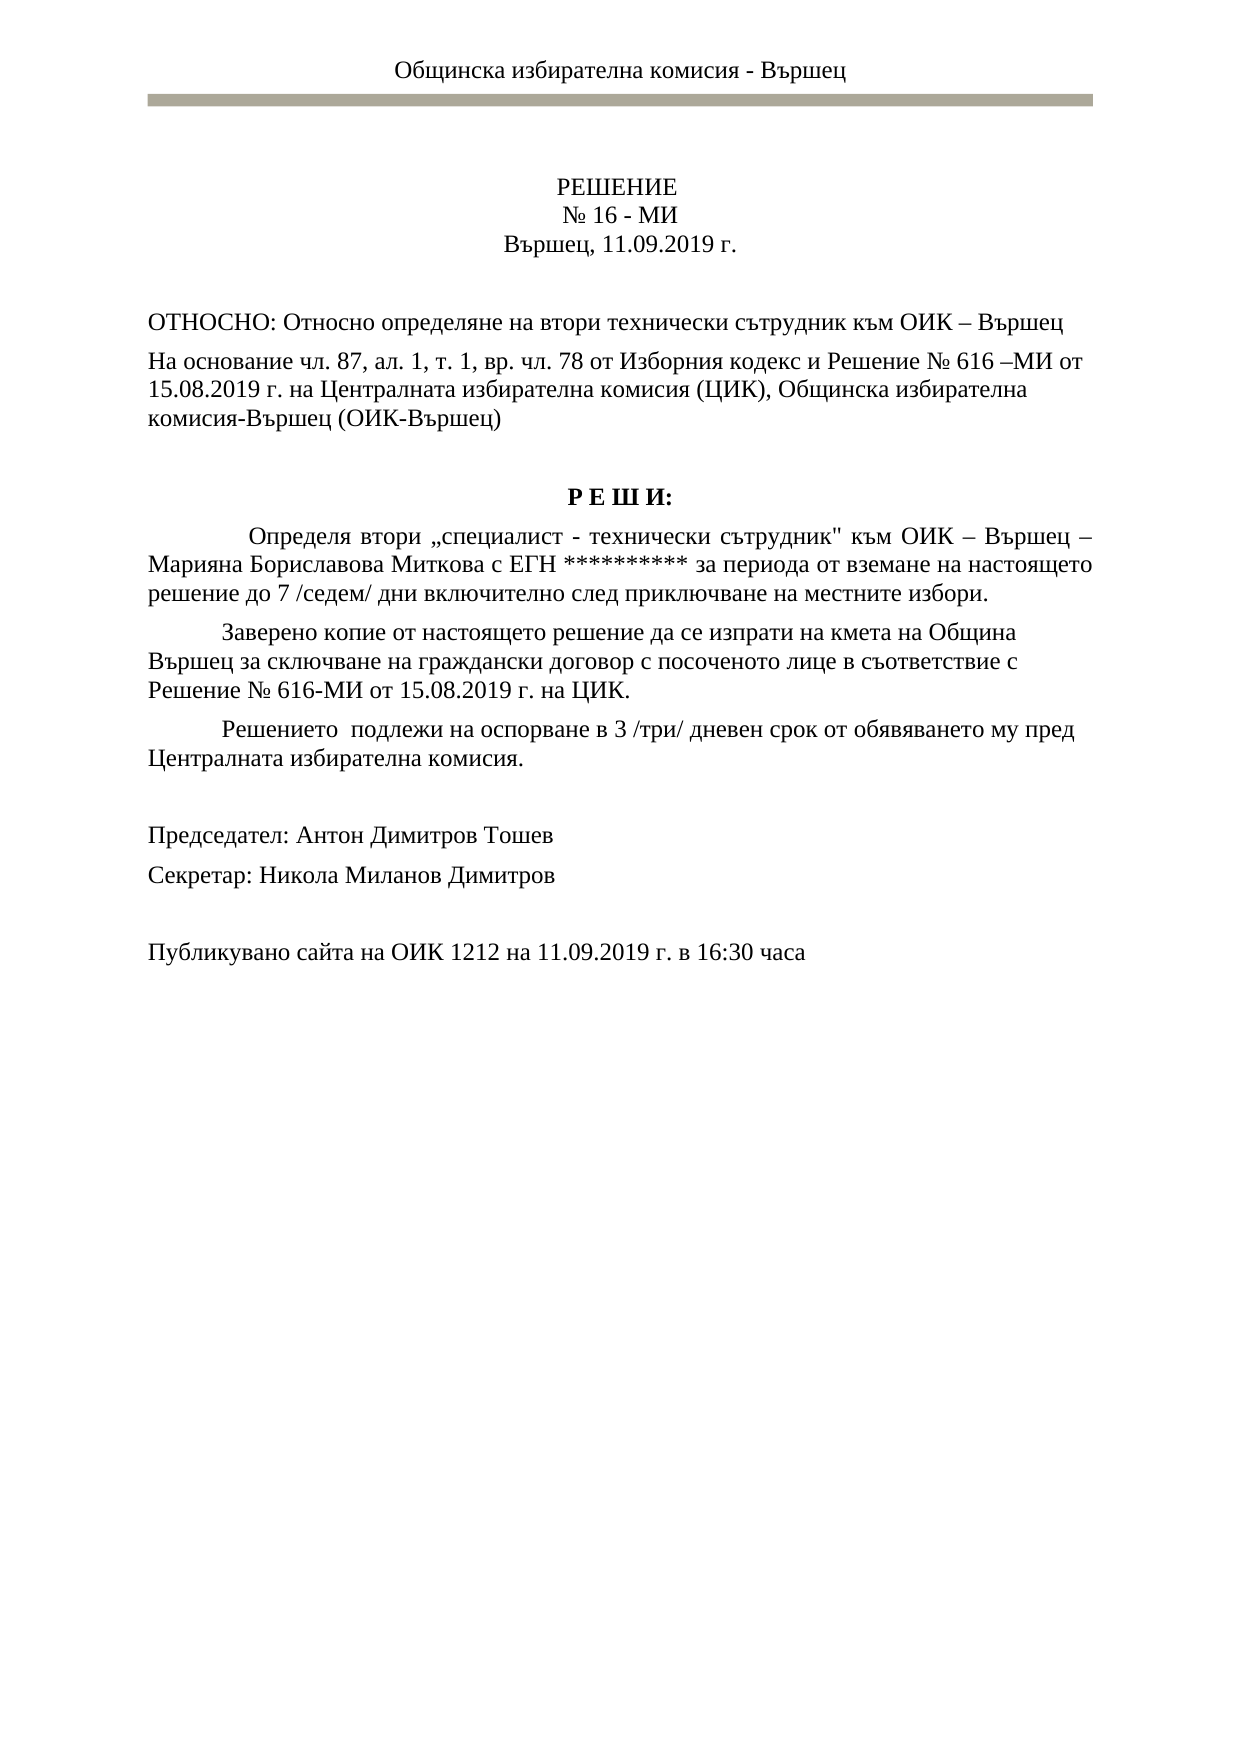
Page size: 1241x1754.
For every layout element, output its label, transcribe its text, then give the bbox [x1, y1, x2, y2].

text Решението подлежи на оспорване в 3 /три/ дневен срок от обявяването му пред Централната избирателна комисия. [148, 714, 1093, 772]
text Определя втори „специалист - технически сътрудник" към ОИК – Вършец – Марияна Бориславова Миткова с ЕГН ********** за периода от вземане на настоящето решение до 7 /седем/ дни включително след приключване на местните избори. [148, 521, 1093, 607]
text Председател: Антон Димитров Тошев [148, 821, 1093, 849]
text На основание чл. 87, ал. 1, т. 1, вр. чл. 78 от Изборния кодекс и Решение № 616 –МИ от 15.08.2019 г. на Централната избирателна комисия (ЦИК), Общинска избирателна комисия-Вършец (ОИК-Вършец) [148, 346, 1093, 432]
text Общинска избирателна комисия - Вършец [148, 55, 1093, 83]
text Заверено копие от настоящето решение да се изпрати на кмета на Община Вършец за сключване на граждански договор с посоченото лице в съответствие с Решение № 616-МИ от 15.08.2019 г. на ЦИК. [148, 617, 1093, 704]
text Р Е Ш И: [148, 482, 1093, 510]
text Публикувано сайта на ОИК 1212 на 11.09.2019 г. в 16:30 часа [148, 937, 1093, 966]
text РЕШЕНИЕ № 16 - МИ Вършец, 11.09.2019 г. [148, 172, 1093, 258]
text ОТНОСНО: Относно определяне на втори технически сътрудник към ОИК – Вършец [148, 307, 1093, 335]
text Секретар: Никола Миланов Димитров [148, 860, 1093, 888]
